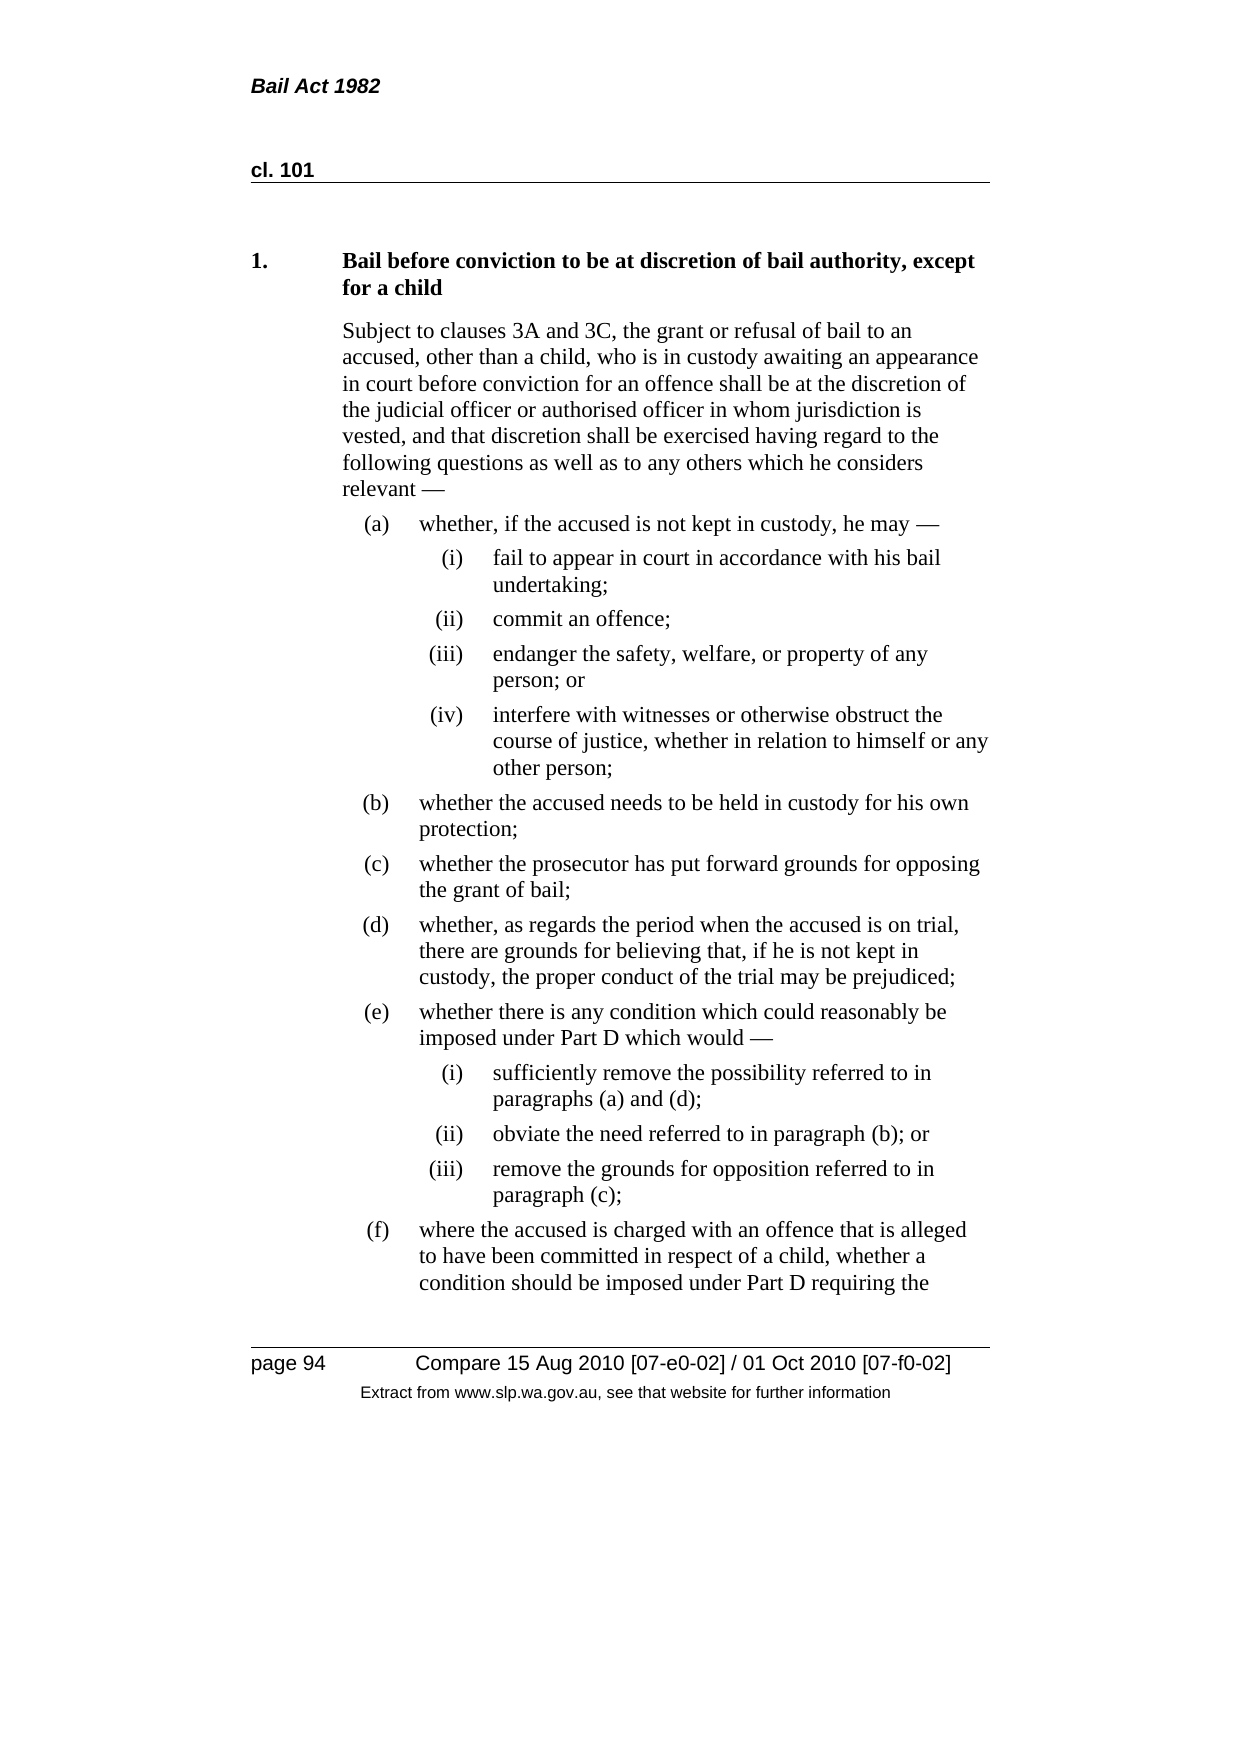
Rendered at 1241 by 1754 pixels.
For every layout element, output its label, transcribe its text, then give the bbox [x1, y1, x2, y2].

text (i) fail to appear in court in accordance with his bail undertaking; [251, 544, 990, 597]
text (b) whether the accused needs to be held in custody for his own protection; [251, 788, 990, 841]
text (ii) commit an offence; [251, 605, 990, 632]
text (a) whether, if the accused is not kept in custody, he may — [251, 510, 990, 536]
text (c) whether the prosecutor has put forward grounds for opposing the grant of bail; [251, 849, 990, 902]
text (d) whether, as regards the period when the accused is on trial, there are grounds for believing that, if he is not kept in custody, the proper conduct of the trial may be prejudiced; [251, 911, 990, 990]
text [251, 1216, 990, 1295]
text (e) whether there is any condition which could reasonably be imposed under Part D which would — [251, 998, 990, 1051]
subtitle 1. Bail before conviction to be at discretion of bail authority, except for a child [251, 247, 990, 300]
text (ii) obviate the need referred to in paragraph (b); or [251, 1120, 990, 1146]
text (iii) endanger the safety, welfare, or property of any person; or [251, 640, 990, 693]
text (iv) interfere with witnesses or otherwise obstruct the course of justice, whether in relation to himself or any other person; [251, 701, 990, 780]
text Subject to clauses 3A and 3C, the grant or refusal of bail to an accused, other than a child, who is in custody awaiting an appearance in court before conviction for an offence shall be at the discretion of the judicial officer or authorised officer in whom jurisdiction is vested, and that discretion shall be exercised having regard to the following questions as well as to any others which he considers relevant — [251, 317, 990, 501]
text (i) sufficiently remove the possibility referred to in paragraphs (a) and (d); [251, 1059, 990, 1112]
text (iii) remove the grounds for opposition referred to in paragraph (c); [251, 1155, 990, 1207]
